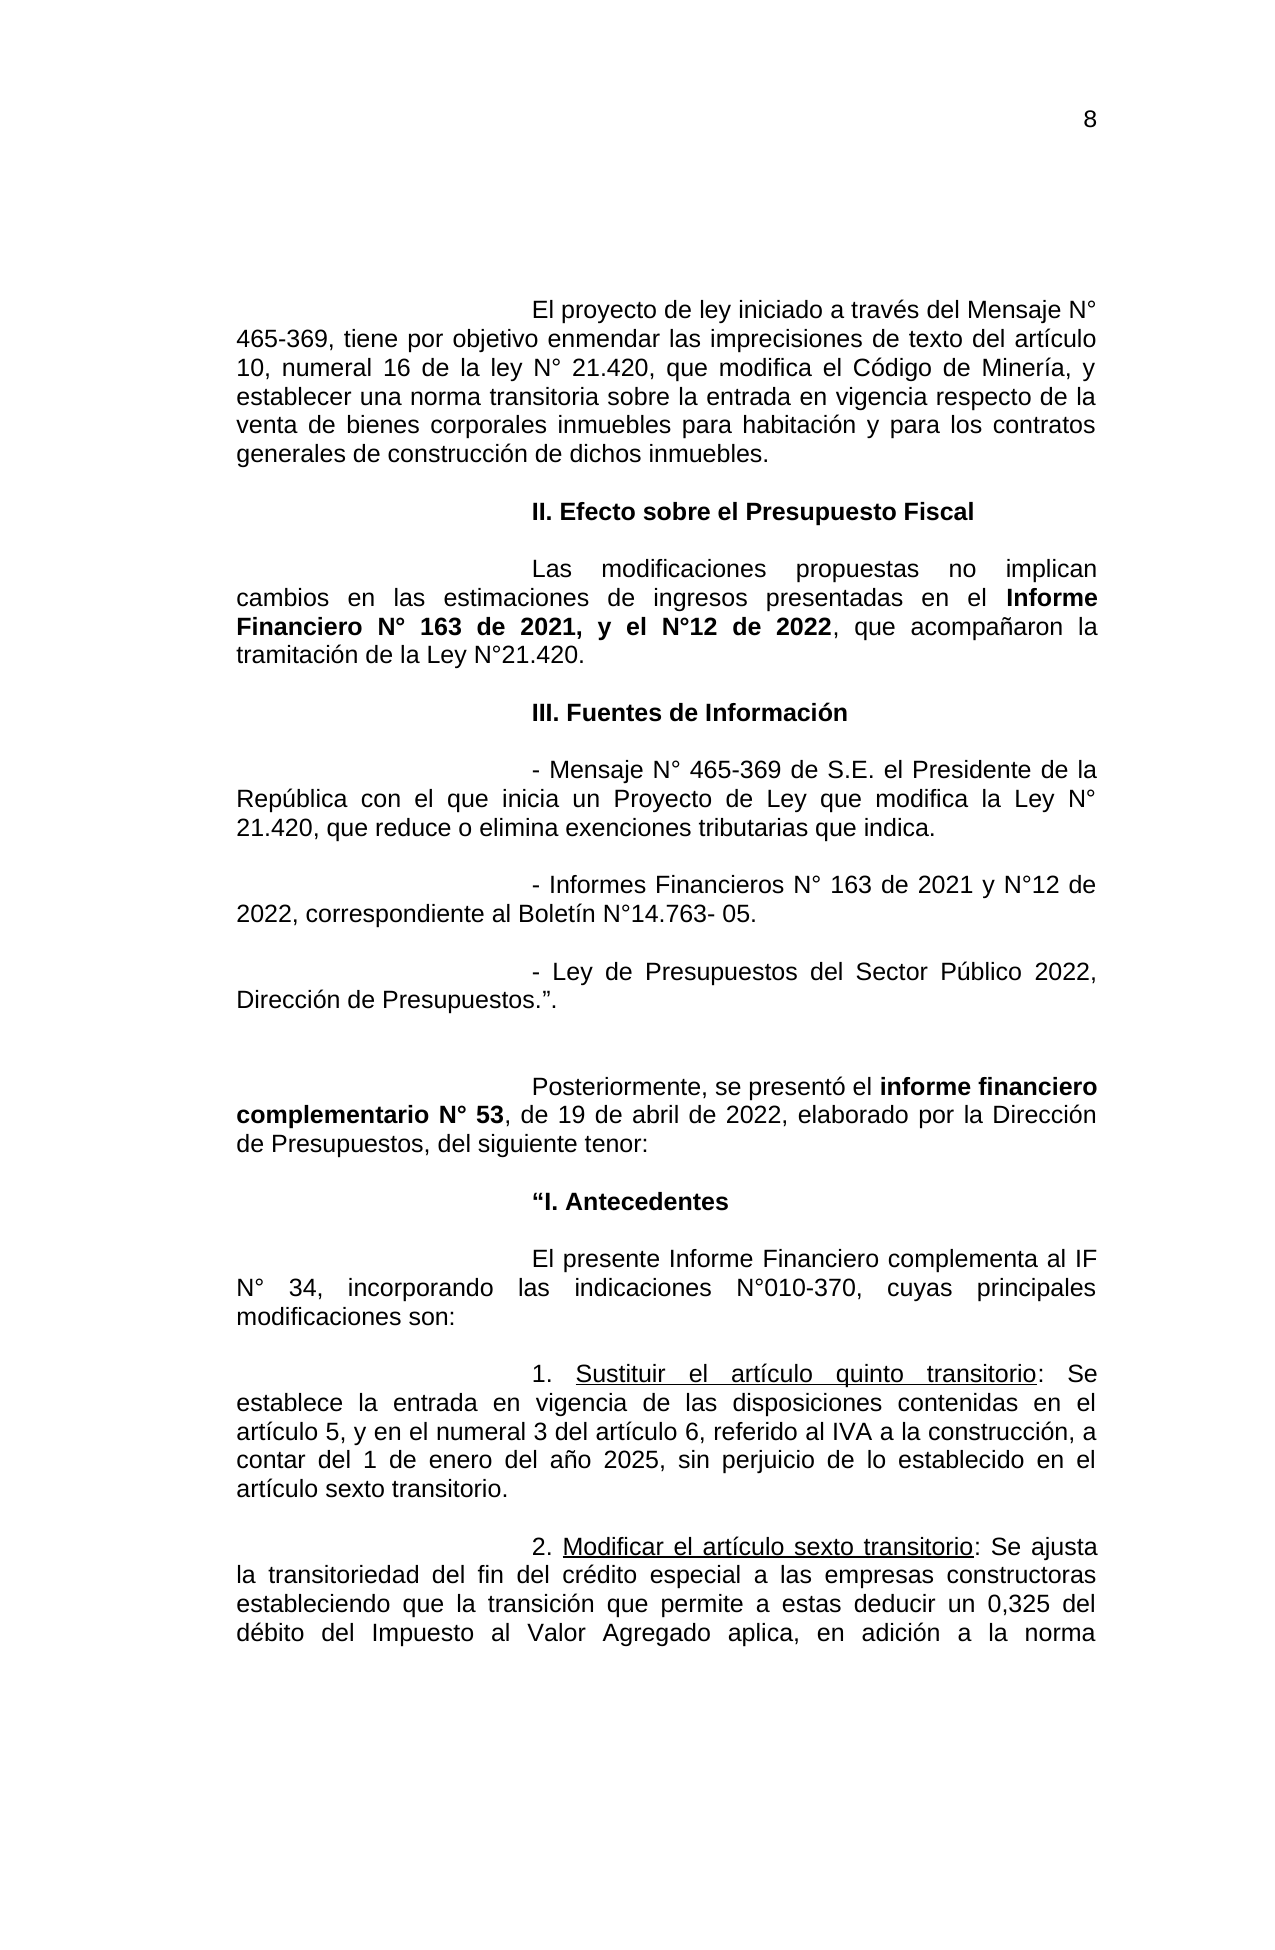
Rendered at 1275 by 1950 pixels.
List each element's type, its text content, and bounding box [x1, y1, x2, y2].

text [236, 1532, 1098, 1647]
text Posteriormente, se presentó el informe financiero complementario N° 53, de 19 de abril de 2022, elaborado por la Dirección de Presupuestos, del siguiente tenor: [236, 1072, 1098, 1158]
text - Ley de Presupuestos del Sector Público 2022, Dirección de Presupuestos.”. [236, 957, 1098, 1014]
text - Informes Financieros N° 163 de 2021 y N°12 de 2022, correspondiente al Boletín N°14.763- 05. [236, 870, 1098, 928]
text El presente Informe Financiero complementa al IF N° 34, incorporando las indicaciones N°010-370, cuyas principales modificaciones son: [236, 1244, 1098, 1330]
text - Mensaje N° 465-369 de S.E. el Presidente de la República con el que inicia un Proyecto de Ley que modifica la Ley N° 21.420, que reduce o elimina exenciones tributarias que indica. [236, 755, 1098, 842]
text II. Efecto sobre el Presupuesto Fiscal [236, 497, 1098, 525]
text El proyecto de ley iniciado a través del Mensaje N° 465-369, tiene por objetivo enmendar las imprecisiones de texto del artículo 10, numeral 16 de la ley N° 21.420, que modifica el Código de Minería, y establecer una norma transitoria sobre la entrada en vigencia respecto de la venta de bienes corporales inmuebles para habitación y para los contratos generales de construcción de dichos inmuebles. [236, 295, 1098, 468]
text III. Fuentes de Información [236, 698, 1098, 727]
text “I. Antecedentes [236, 1187, 1098, 1215]
text Las modificaciones propuestas no implican cambios en las estimaciones de ingresos presentadas en el Informe Financiero N° 163 de 2021, y el N°12 de 2022, que acompañaron la tramitación de la Ley N°21.420. [236, 554, 1098, 669]
text 1. Sustituir el artículo quinto transitorio: Se establece la entrada en vigencia de las disposiciones contenidas en el artículo 5, y en el numeral 3 del artículo 6, referido al IVA a la construcción, a contar del 1 de enero del año 2025, sin perjuicio de lo establecido en el artículo sexto transitorio. [236, 1359, 1098, 1503]
